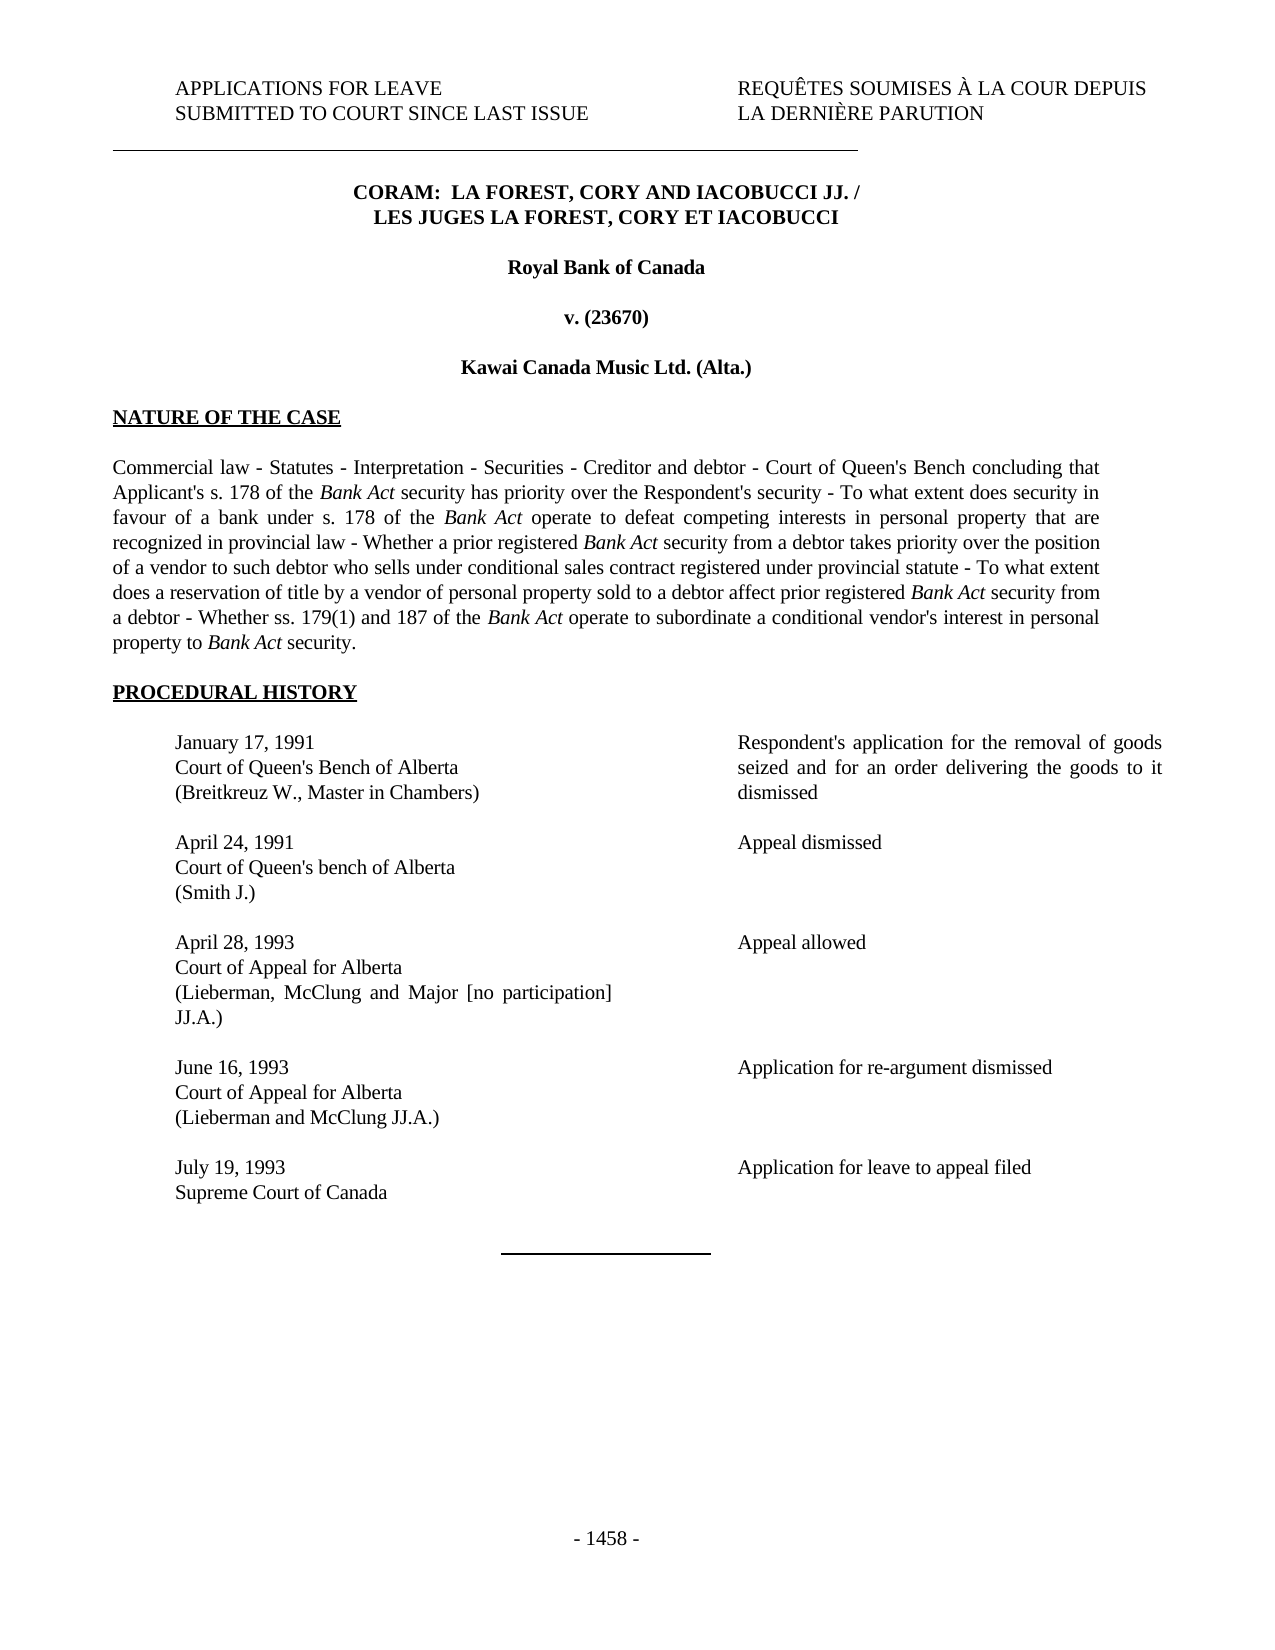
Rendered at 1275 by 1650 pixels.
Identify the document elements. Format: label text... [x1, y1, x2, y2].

text Commercial law - Statutes - Interpretation - Securities - Creditor and debtor - Court of Queen's Bench concluding that Applicant's s. 178 of the Bank Act security has priority over the Respondent's security - To what extent does security in favour of a bank under s. 178 of the Bank Act operate to defeat competing interests in personal property that are recognized in provincial law - Whether a prior registered Bank Act security from a debtor takes priority over the position of a vendor to such debtor who sells under conditional sales contract registered under provincial statute - To what extent does a reservation of title by a vendor of personal property sold to a debtor affect prior registered Bank Act security from a debtor - Whether ss. 179(1) and 187 of the Bank Act operate to subordinate a conditional vendor's interest in personal property to Bank Act security. [112, 454, 1100, 654]
table_header Appeal dismissed [675, 829, 1225, 904]
text Royal Bank of Canada [112, 254, 1100, 279]
text v. (23670) [112, 304, 1100, 329]
table_header Application for re-argument dismissed [675, 1054, 1225, 1129]
table_header Respondent's application for the removal of goods seized and for an order delivering the goods to it dismissed [675, 729, 1225, 804]
text Kawai Canada Music Ltd. (Alta.) [112, 354, 1100, 379]
table_header Application for leave to appeal filed [675, 1154, 1225, 1204]
text PROCEDURAL HISTORY [112, 679, 1100, 704]
table_header April 24, 1991 Court of Queen's bench of Alberta (Smith J.) [113, 829, 675, 904]
table_header January 17, 1991 Court of Queen's Bench of Alberta (Breitkreuz W., Master in Chambers) [113, 729, 675, 804]
text LES JUGES LA FOREST, CORY ET IACOBUCCI [112, 204, 1100, 229]
text CORAM: LA FOREST, CORY AND IACOBUCCI JJ. / [112, 179, 1100, 204]
table_header July 19, 1993 Supreme Court of Canada [113, 1154, 675, 1204]
text NATURE OF THE CASE [112, 404, 1100, 429]
table_header April 28, 1993 Court of Appeal for Alberta (Lieberman, McClung and Major [no participation] JJ.A.) [113, 929, 675, 1029]
table_header June 16, 1993 Court of Appeal for Alberta (Lieberman and McClung JJ.A.) [113, 1054, 675, 1129]
table_header Appeal allowed [675, 929, 1225, 1029]
